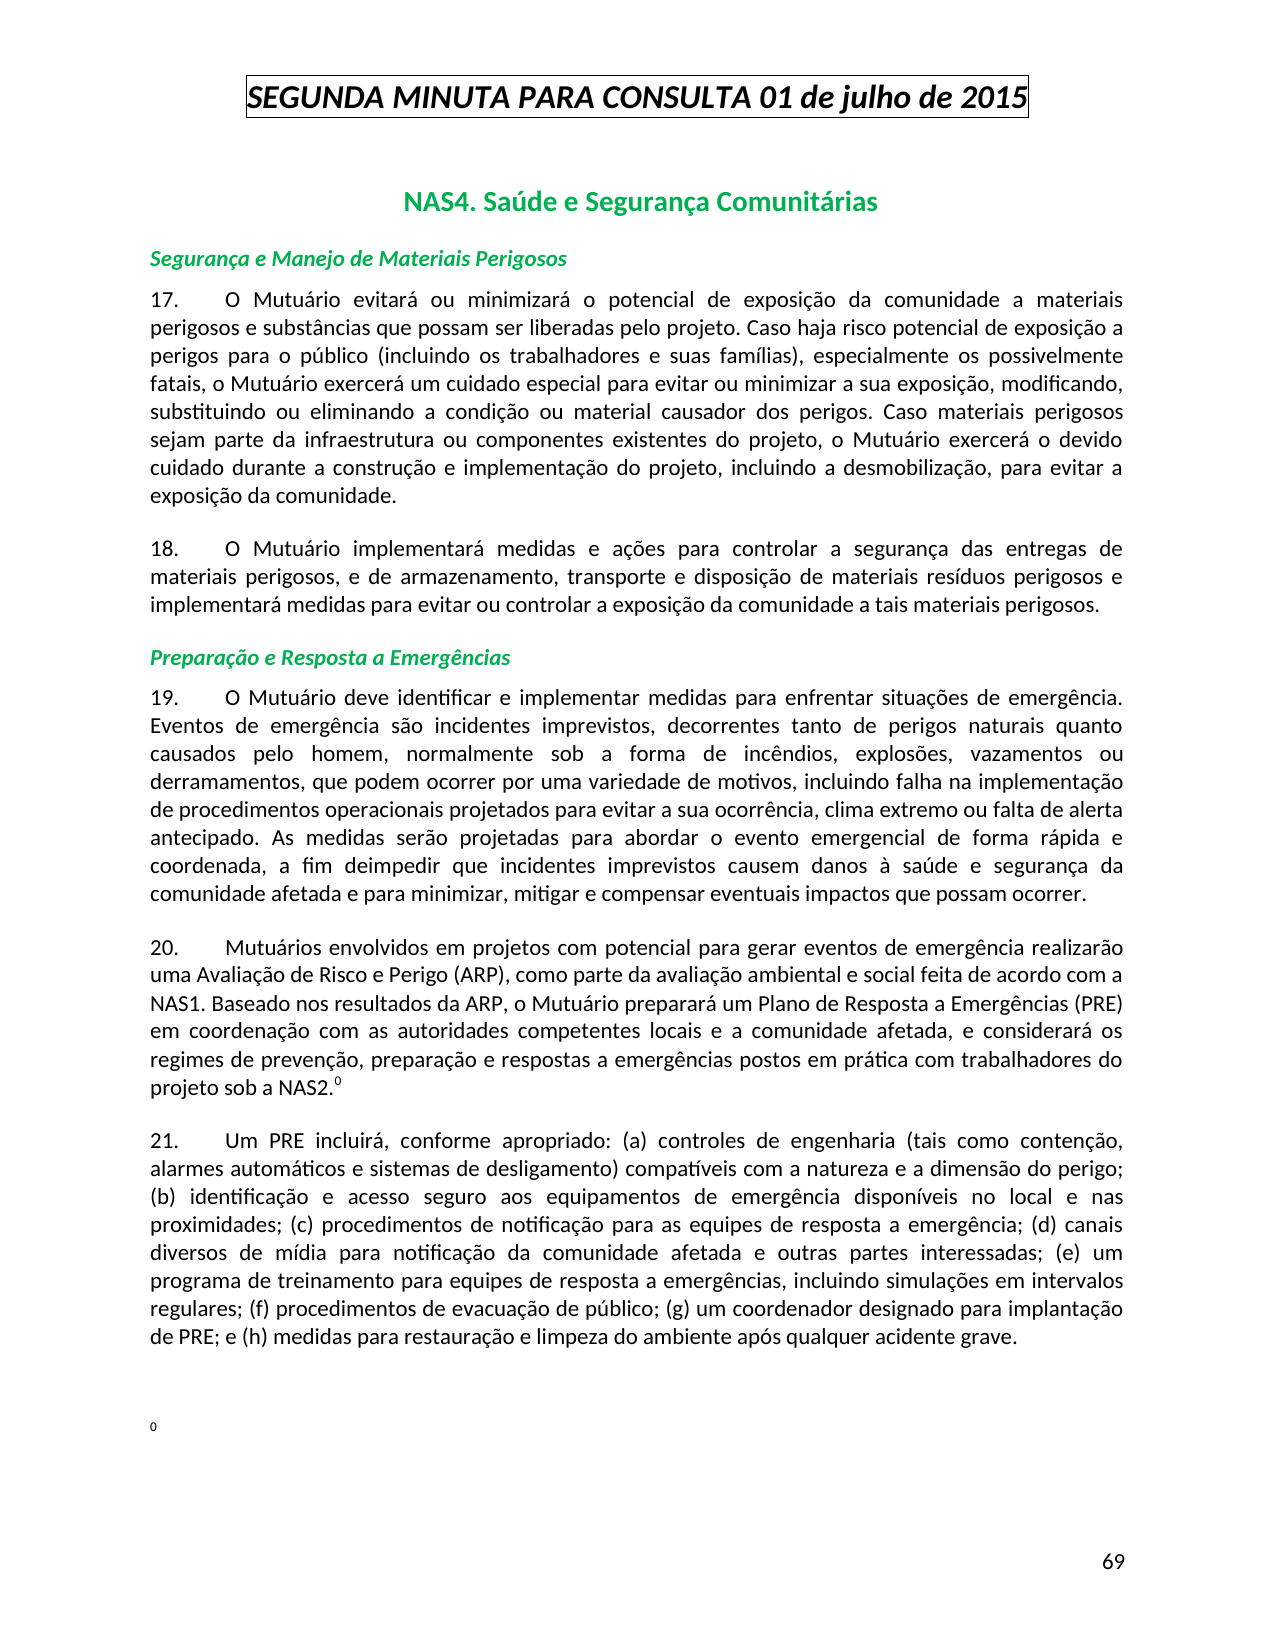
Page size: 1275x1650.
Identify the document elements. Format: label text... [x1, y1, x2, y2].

text Um PRE incluirá, conforme apropriado: (a) controles de engenharia (tais como contenção, alarmes automáticos e sistemas de desligamento) compatíveis com a natureza e a dimensão do perigo; (b) identificação e acesso seguro aos equipamentos de emergência disponíveis no local e nas proximidades; (c) procedimentos de notificação para as equipes de resposta a emergência; (d) canais diversos de mídia para notificação da comunidade afetada e outras partes interessadas; (e) um programa de treinamento para equipes de resposta a emergências, incluindo simulações em intervalos regulares; (f) procedimentos de evacuação de público; (g) um coordenador designado para implantação de PRE; e (h) medidas para restauração e limpeza do ambiente após qualquer acidente grave. [150, 1126, 1125, 1350]
text Mutuários envolvidos em projetos com potencial para gerar eventos de emergência realizarão uma Avaliação de Risco e Perigo (ARP), como parte da avaliação ambiental e social feita de acordo com a NAS1. Baseado nos resultados da ARP, o Mutuário preparará um Plano de Resposta a Emergências (PRE) em coordenação com as autoridades competentes locais e a comunidade afetada, e considerará os regimes de prevenção, preparação e respostas a emergências postos em prática com trabalhadores do projeto sob a NAS2. [150, 933, 1125, 1101]
subtitle Preparação e Resposta a Emergências [150, 643, 1125, 671]
text O Mutuário deve identificar e implementar medidas para enfrentar situações de emergência. Eventos de emergência são incidentes imprevistos, decorrentes tanto de perigos naturais quanto causados pelo homem, normalmente sob a forma de incêndios, explosões, vazamentos ou derramamentos, que podem ocorrer por uma variedade de motivos, incluindo falha na implementação de procedimentos operacionais projetados para evitar a sua ocorrência, clima extremo ou falta de alerta antecipado. As medidas serão projetadas para abordar o evento emergencial de forma rápida e coordenada, a fim deimpedir que incidentes imprevistos causem danos à saúde e segurança da comunidade afetada e para minimizar, mitigar e compensar eventuais impactos que possam ocorrer. [150, 683, 1125, 908]
text O Mutuário implementará medidas e ações para controlar a segurança das entregas de materiais perigosos, e de armazenamento, transporte e disposição de materiais resíduos perigosos e implementará medidas para evitar ou controlar a exposição da comunidade a tais materiais perigosos. [150, 534, 1125, 618]
subtitle Segurança e Manejo de Materiais Perigosos [150, 244, 1125, 272]
text O Mutuário evitará ou minimizará o potencial de exposição da comunidade a materiais perigosos e substâncias que possam ser liberadas pelo projeto. Caso haja risco potencial de exposição a perigos para o público (incluindo os trabalhadores e suas famílias), especialmente os possivelmente fatais, o Mutuário exercerá um cuidado especial para evitar ou minimizar a sua exposição, modificando, substituindo ou eliminando a condição ou material causador dos perigos. Caso materiais perigosos sejam parte da infraestrutura ou componentes existentes do projeto, o Mutuário exercerá o devido cuidado durante a construção e implementação do projeto, incluindo a desmobilização, para evitar a exposição da comunidade. [150, 285, 1125, 509]
